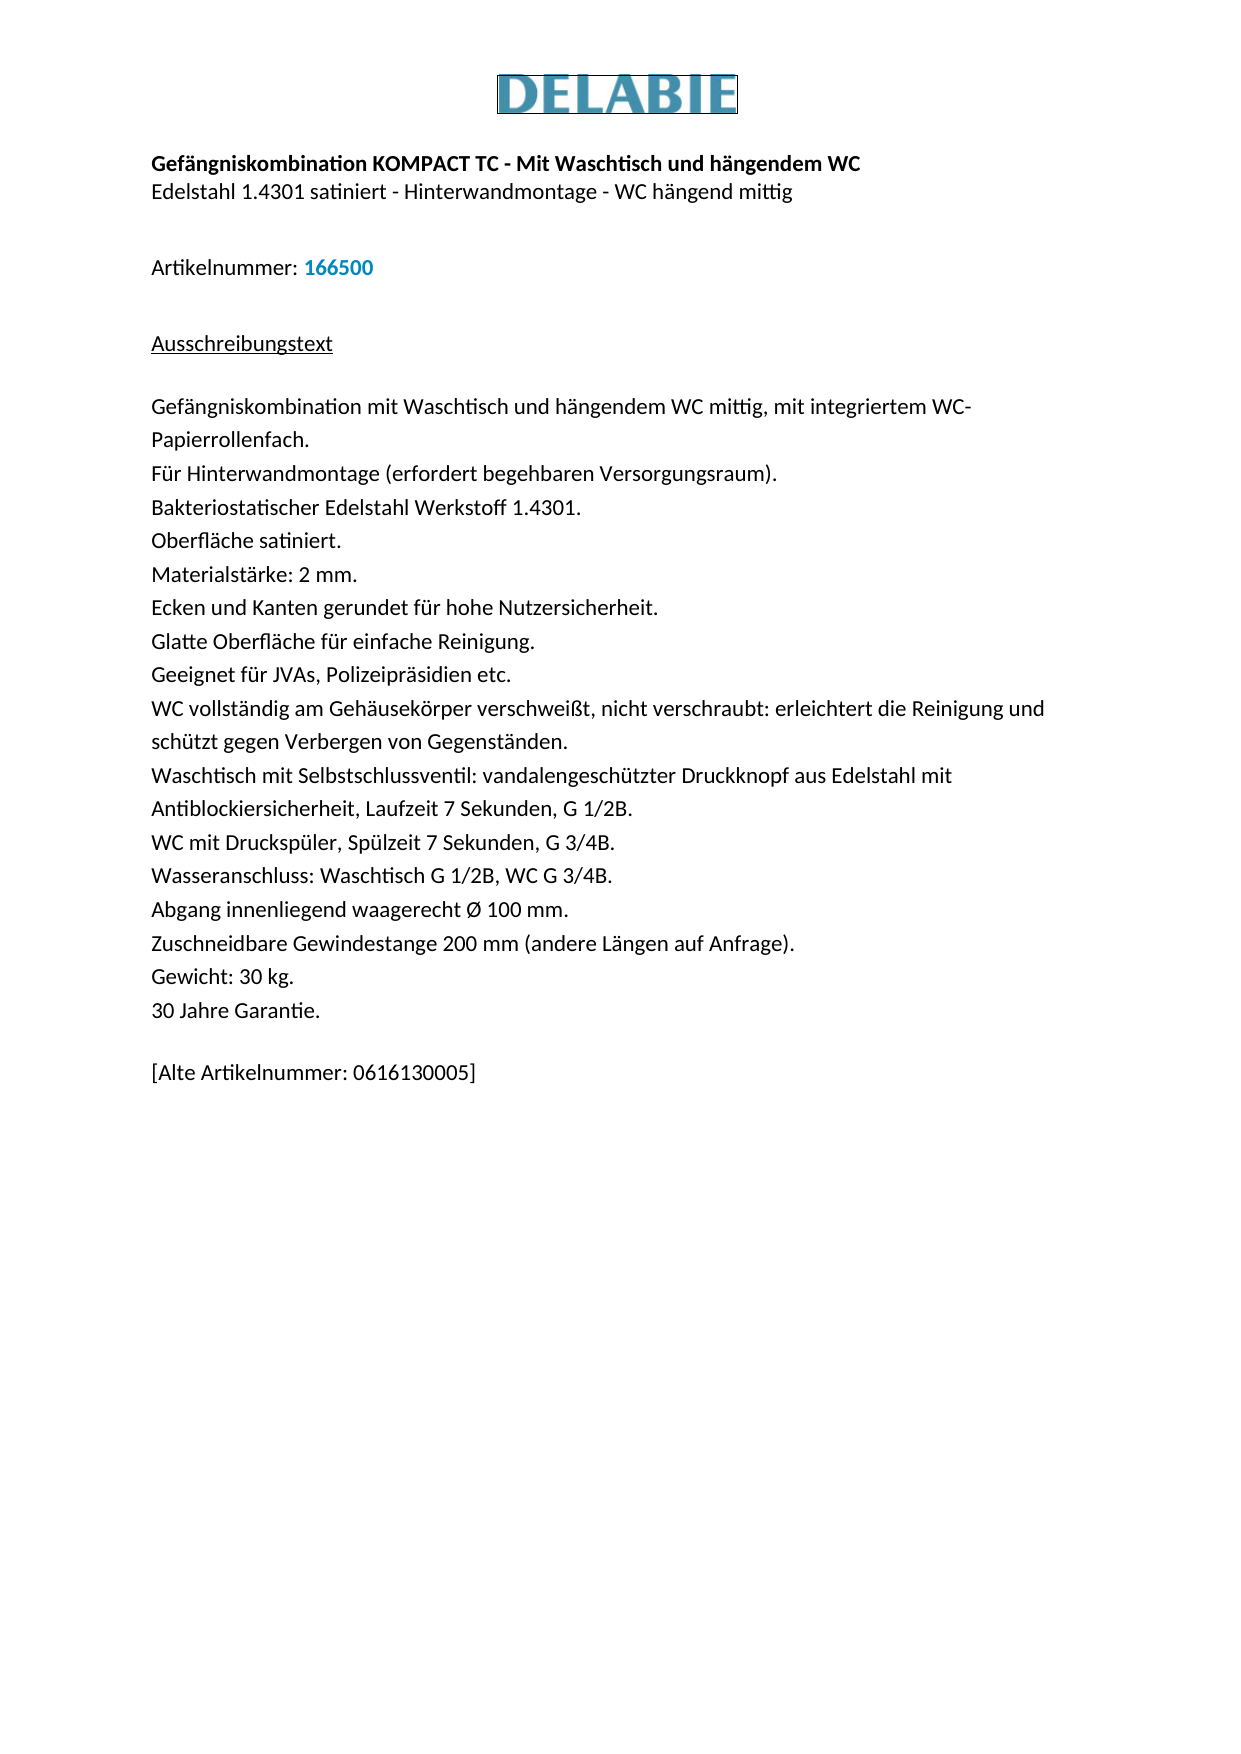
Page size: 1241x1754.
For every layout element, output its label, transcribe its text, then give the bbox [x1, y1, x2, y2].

text Ecken und Kanten gerundet für hohe Nutzersicherheit. [151, 593, 1084, 621]
text Für Hinterwandmontage (erfordert begehbaren Versorgungsraum). [151, 459, 1084, 487]
text Materialstärke: 2 mm. [151, 560, 1084, 588]
text WC vollständig am Gehäusekörper verschweißt, nicht verschraubt: erleichtert die Reinigung und schützt gegen Verbergen von Gegenständen. [151, 694, 1084, 755]
text 30 Jahre Garantie. [151, 996, 1084, 1024]
text WC mit Druckspüler, Spülzeit 7 Sekunden, G 3/4B. [151, 828, 1084, 856]
text Glatte Oberfläche für einfache Reinigung. [151, 627, 1084, 655]
text [Alte Artikelnummer: 0616130005] [151, 1058, 1084, 1086]
text Oberfläche satiniert. [151, 526, 1084, 554]
text Gefängniskombination KOMPACT TC - Mit Waschtisch und hängendem WC [151, 149, 1084, 177]
picture [498, 76, 737, 113]
text Gewicht: 30 kg. [151, 962, 1084, 990]
text Waschtisch mit Selbstschlussventil: vandalengeschützter Druckknopf aus Edelstahl mit Antiblockiersicherheit, Laufzeit 7 Sekunden, G 1/2B. [151, 761, 1084, 822]
text Geeignet für JVAs, Polizeipräsidien etc. [151, 660, 1084, 688]
text Gefängniskombination mit Waschtisch und hängendem WC mittig, mit integriertem WC-Papierrollenfach. [151, 392, 1084, 453]
text Abgang innenliegend waagerecht Ø 100 mm. [151, 895, 1084, 923]
text Bakteriostatischer Edelstahl Werkstoff 1.4301. [151, 493, 1084, 521]
text Artikelnummer: 166500 [151, 253, 1084, 281]
text Ausschreibungstext [151, 329, 1084, 357]
text Zuschneidbare Gewindestange 200 mm (andere Längen auf Anfrage). [151, 929, 1084, 957]
text Wasseranschluss: Waschtisch G 1/2B, WC G 3/4B. [151, 862, 1084, 889]
text Edelstahl 1.4301 satiniert - Hinterwandmontage - WC hängend mittig [151, 177, 1084, 205]
